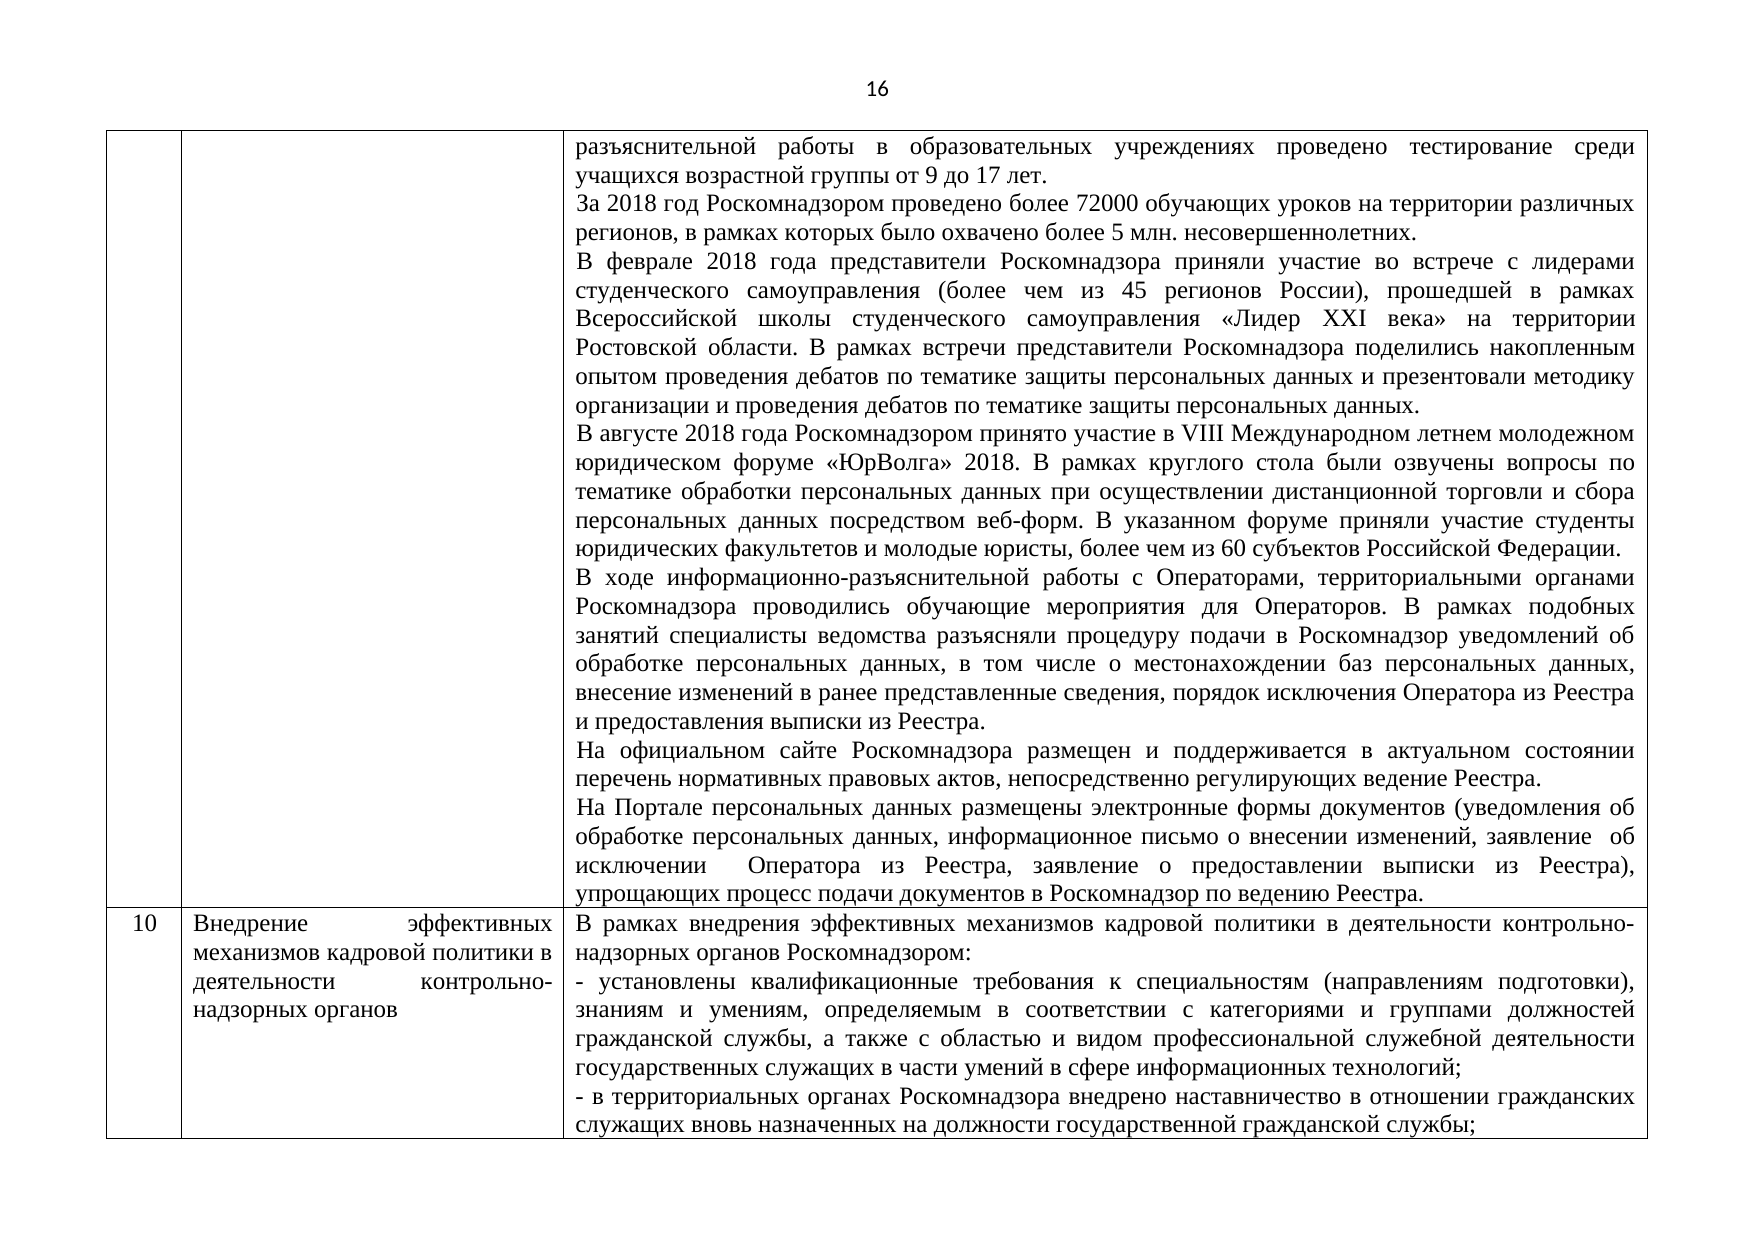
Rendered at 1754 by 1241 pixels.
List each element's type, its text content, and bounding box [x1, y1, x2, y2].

table_cell 10 [107, 908, 181, 1138]
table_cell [564, 908, 1647, 1138]
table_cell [564, 131, 1647, 907]
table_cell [182, 908, 563, 1138]
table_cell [182, 131, 563, 907]
table_cell 9 [107, 131, 181, 907]
